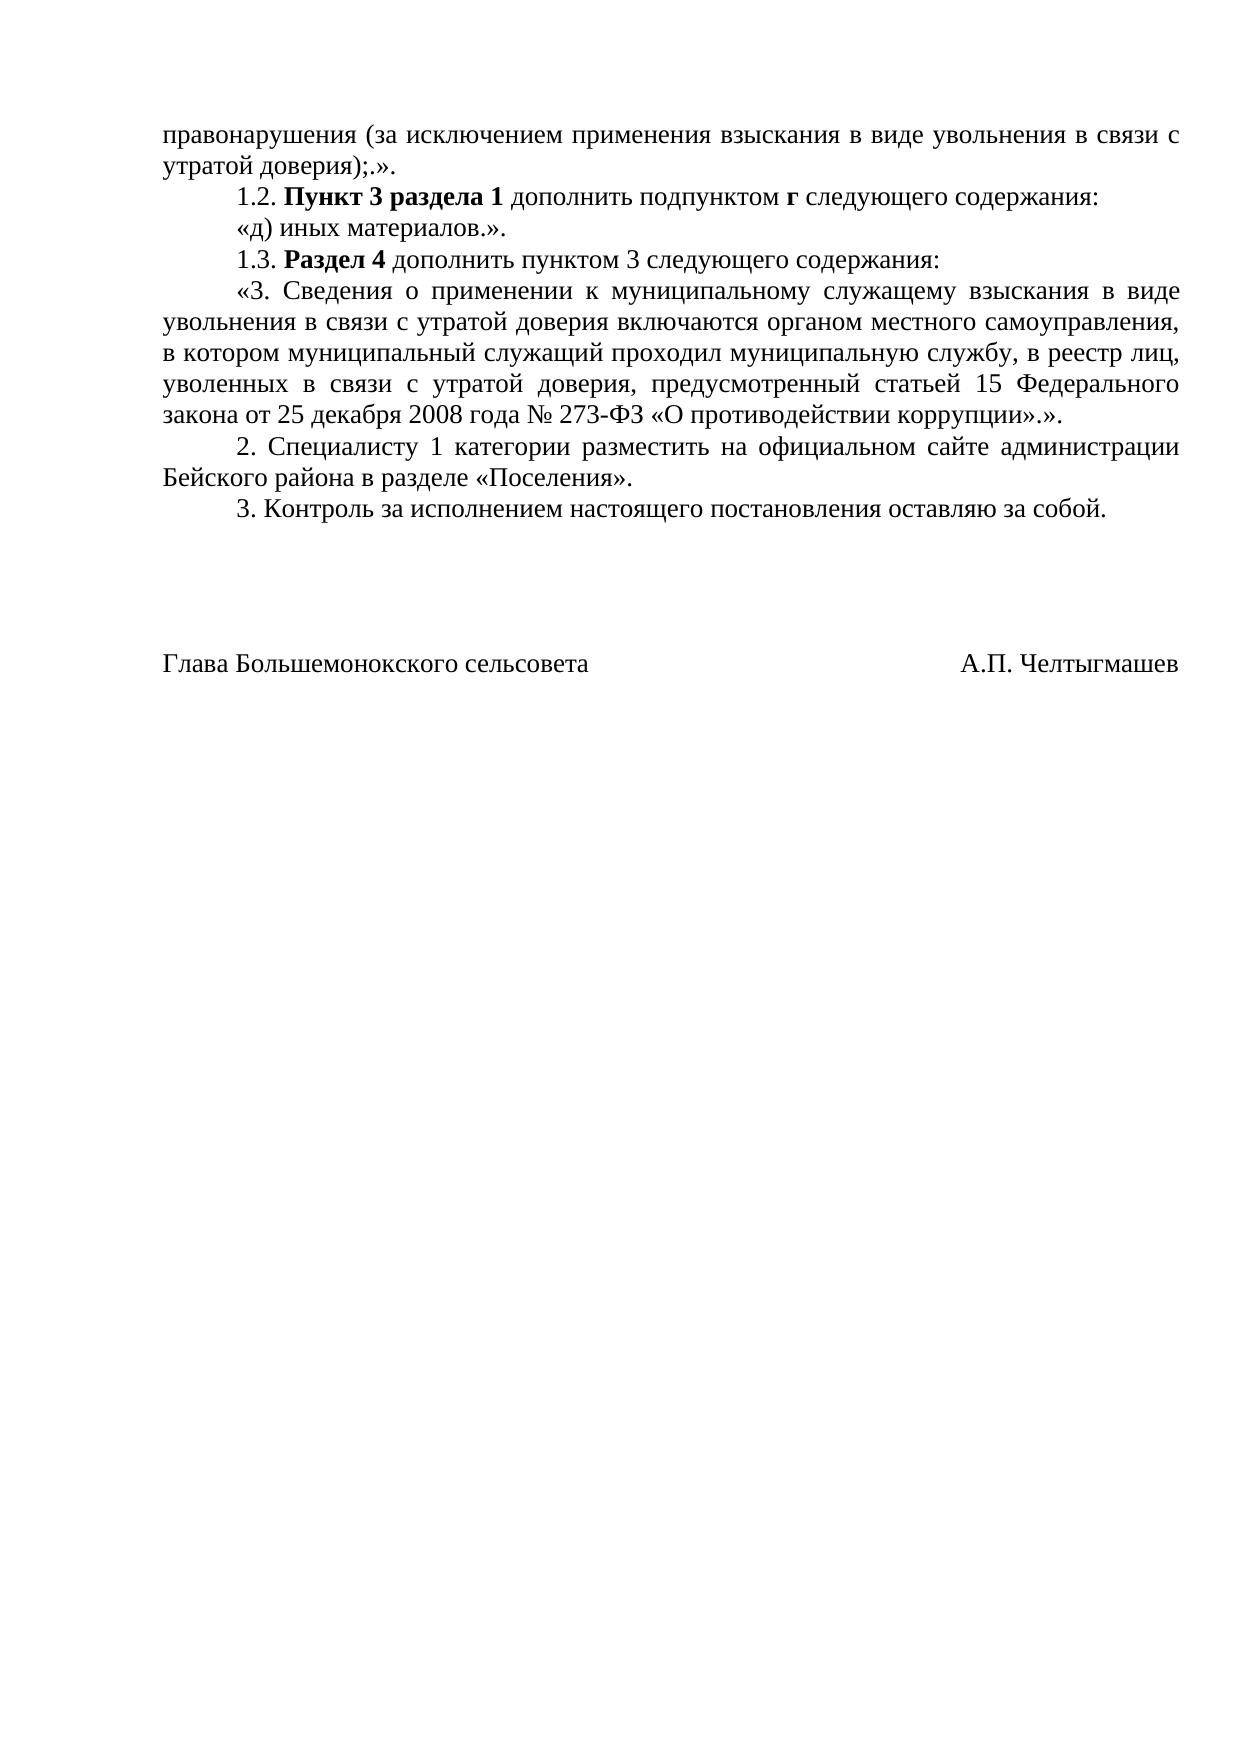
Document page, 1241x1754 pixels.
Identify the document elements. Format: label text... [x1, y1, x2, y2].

text 1.3. Раздел 4 дополнить пунктом 3 следующего содержания: [162, 243, 1181, 274]
text 2. Специалисту 1 категории разместить на официальном сайте администрации Бейского района в разделе «Поселения». [162, 429, 1181, 492]
text «д) иных материалов.». [162, 212, 1181, 243]
text 1.2. Пункт 3 раздела 1 дополнить подпунктом г следующего содержания: [162, 180, 1181, 212]
text Глава Большемонокского сельсовета А.П. Челтыгмашев [162, 648, 1181, 679]
text «3. Сведения о применении к муниципальному служащему взыскания в виде увольнения в связи с утратой доверия включаются органом местного самоуправления, в котором муниципальный служащий проходил муниципальную службу, в реестр лиц, уволенных в связи с утратой доверия, предусмотренный статьей 15 Федерального закона от 25 декабря 2008 года № 273-ФЗ «О противодействии коррупции».». [162, 274, 1181, 429]
text 3. Контроль за исполнением настоящего постановления оставляю за собой. [162, 492, 1181, 523]
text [162, 118, 1181, 180]
